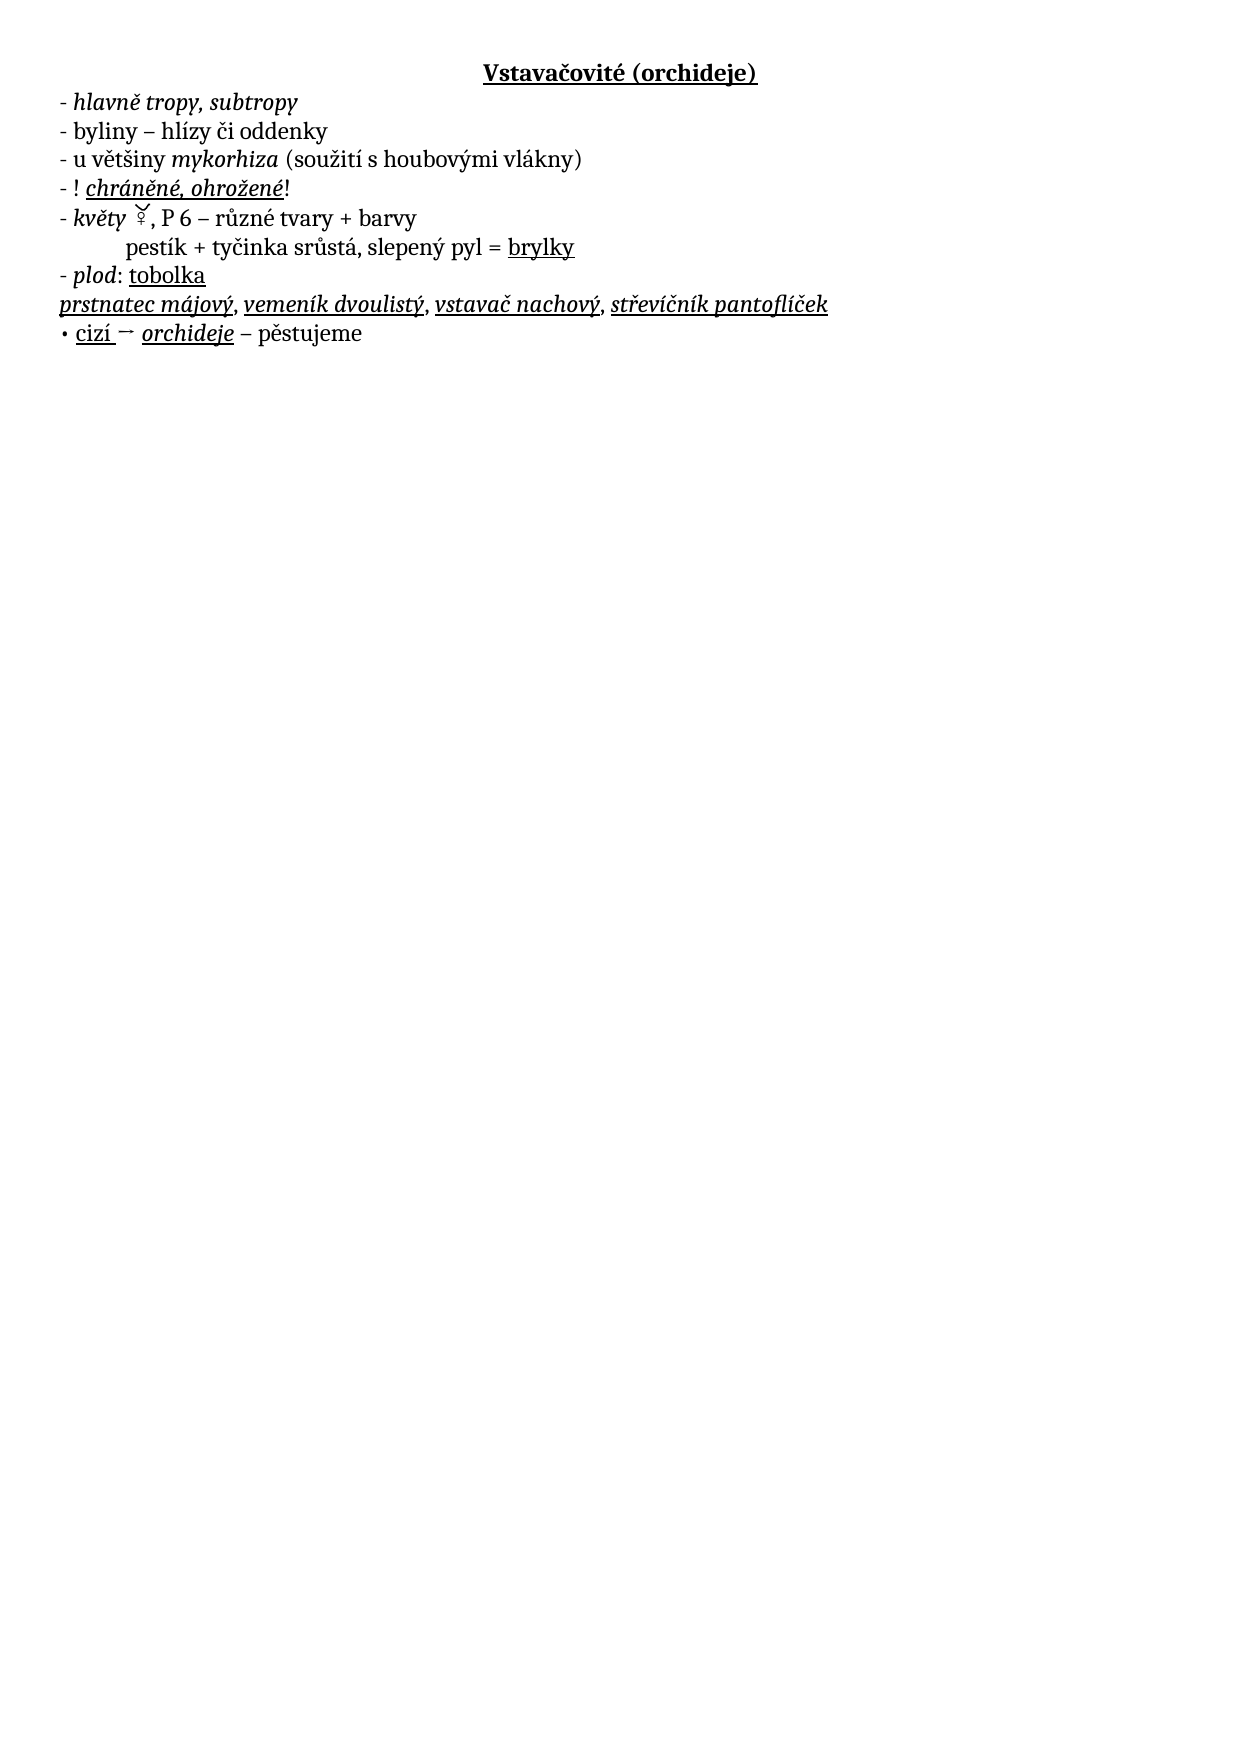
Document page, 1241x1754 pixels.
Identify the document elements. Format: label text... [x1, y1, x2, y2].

text prstnatec májový, vemeník dvoulistý, vstavač nachový, střevíčník pantoflíček [59, 290, 1181, 319]
text pestík + tyčinka srůstá, slepený pyl = brylky - plod: tobolka [59, 232, 1181, 290]
text - hlavně tropy, subtropy [59, 88, 1181, 117]
text • cizí → orchideje – pěstujeme [59, 319, 1181, 347]
text - u většiny mykorhiza (soužití s houbovými vlákny) - ! chráněné, ohrožené! [59, 145, 1181, 203]
text - byliny – hlízy či oddenky [59, 117, 1181, 145]
text - květy ♀, P 6 – různé tvary + barvy [59, 203, 1181, 232]
text Vstavačovité (orchideje) [59, 59, 1181, 88]
